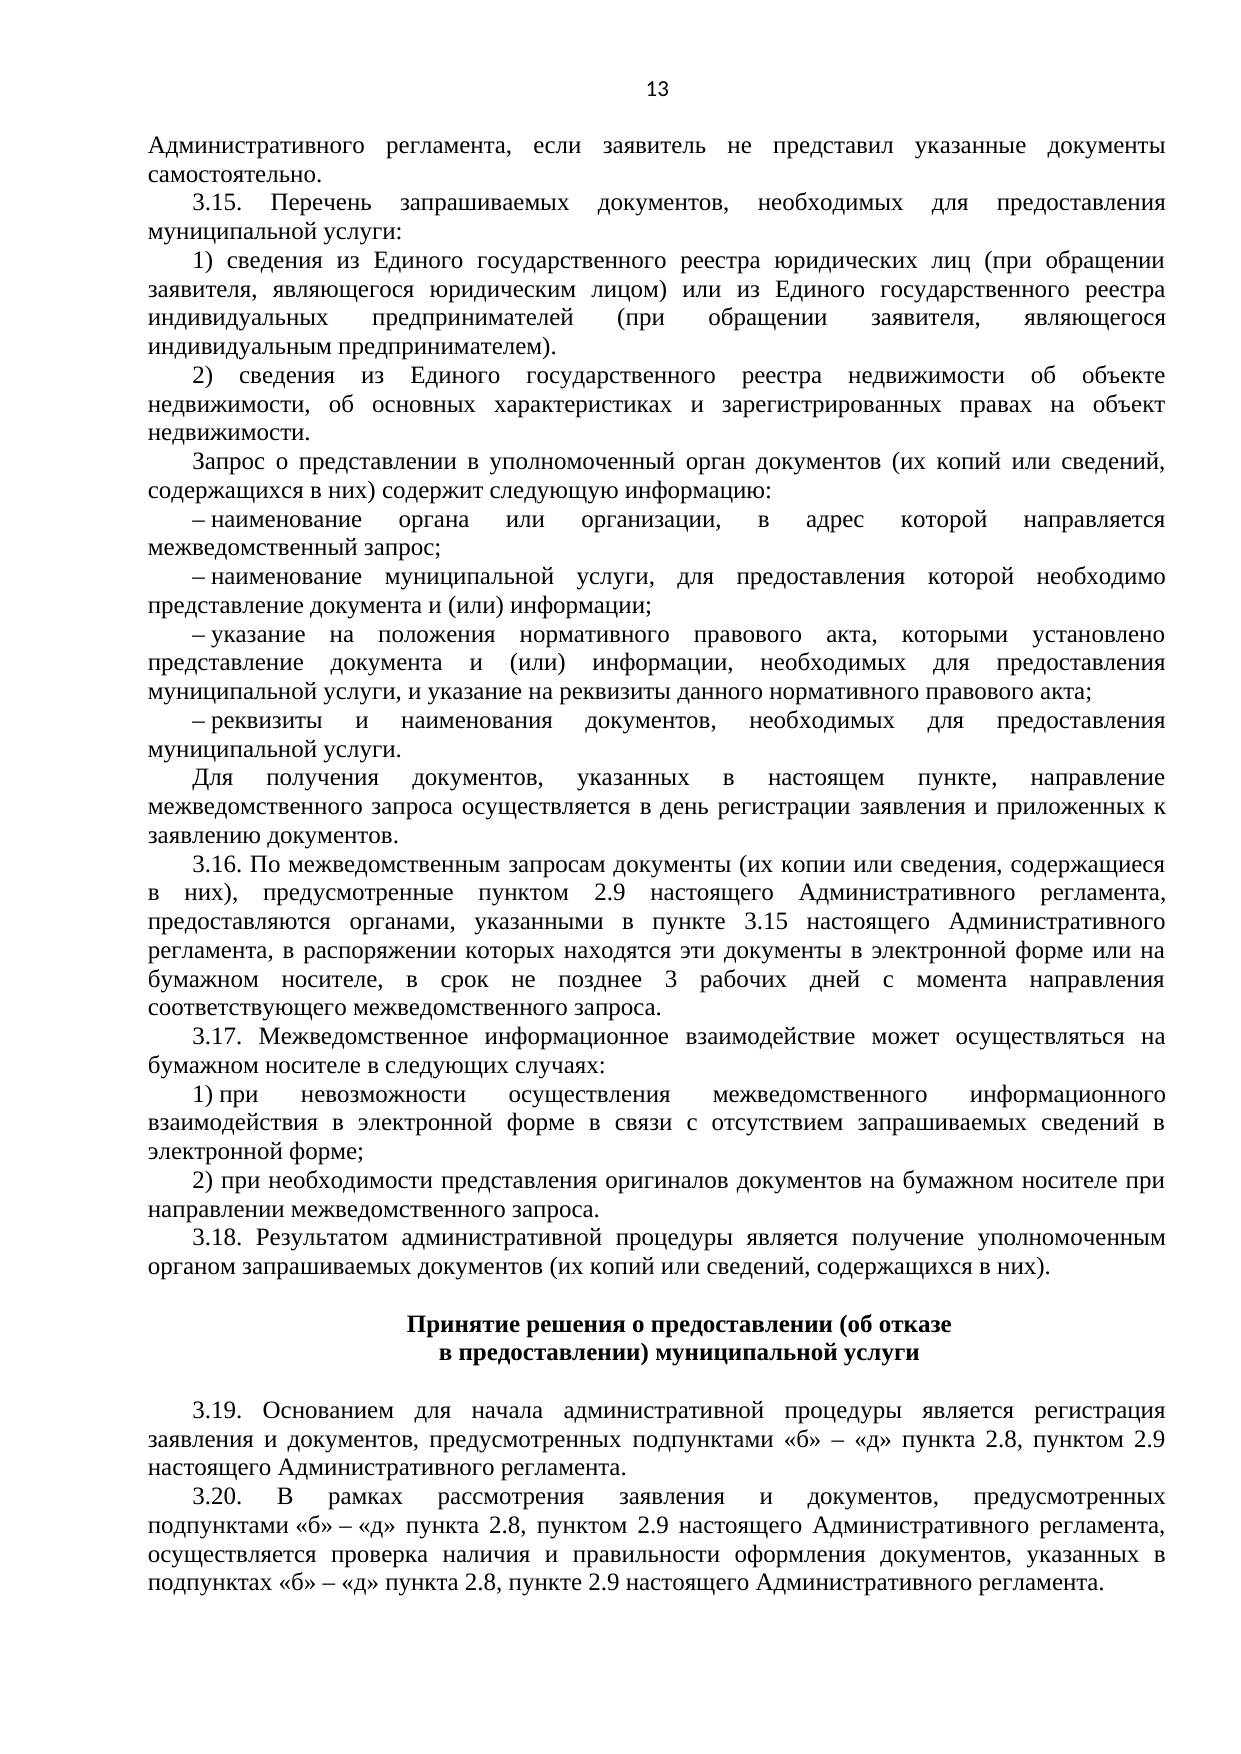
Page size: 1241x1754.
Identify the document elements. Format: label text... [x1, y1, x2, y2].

text 3.15. Перечень запрашиваемых документов, необходимых для предоставления муниципальной услуги: [148, 187, 1166, 245]
text Запрос о представлении в уполномоченный орган документов (их копий или сведений, содержащихся в них) содержит следующую информацию: [148, 446, 1166, 504]
text 3.19. Основанием для начала административной процедуры является регистрация заявления и документов, предусмотренных подпунктами «б» – «д» пункта 2.8, пунктом 2.9 настоящего Административного регламента. [148, 1395, 1166, 1481]
text Принятие решения о предоставлении (об отказе [148, 1309, 1166, 1337]
text 3.20. В рамках рассмотрения заявления и документов, предусмотренных подпунктами «б» – «д» пункта 2.8, пунктом 2.9 настоящего Административного регламента, осуществляется проверка наличия и правильности оформления документов, указанных в подпунктах «б» – «д» пункта 2.8, пункте 2.9 настоящего Административного регламента. [148, 1481, 1166, 1596]
text 2) при необходимости представления оригиналов документов на бумажном носителе при направлении межведомственного запроса. [148, 1165, 1166, 1222]
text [148, 130, 1166, 187]
text 2) сведения из Единого государственного реестра недвижимости об объекте недвижимости, об основных характеристиках и зарегистрированных правах на объект недвижимости. [148, 360, 1166, 446]
text – наименование органа или организации, в адрес которой направляется межведомственный запрос; [148, 504, 1166, 561]
text 1) при невозможности осуществления межведомственного информационного взаимодействия в электронной форме в связи с отсутствием запрашиваемых сведений в электронной форме; [148, 1079, 1166, 1165]
text 3.17. Межведомственное информационное взаимодействие может осуществляться на бумажном носителе в следующих случаях: [148, 1021, 1166, 1079]
text – наименование муниципальной услуги, для предоставления которой необходимо представление документа и (или) информации; [148, 561, 1166, 619]
text 1) сведения из Единого государственного реестра юридических лиц (при обращении заявителя, являющегося юридическим лицом) или из Единого государственного реестра индивидуальных предпринимателей (при обращении заявителя, являющегося индивидуальным предпринимателем). [148, 245, 1166, 360]
text – реквизиты и наименования документов, необходимых для предоставления муниципальной услуги. [148, 705, 1166, 762]
text Для получения документов, указанных в настоящем пункте, направление межведомственного запроса осуществляется в день регистрации заявления и приложенных к заявлению документов. [148, 762, 1166, 849]
text 3.16. По межведомственным запросам документы (их копии или сведения, содержащиеся в них), предусмотренные пунктом 2.9 настоящего Административного регламента, предоставляются органами, указанными в пункте 3.15 настоящего Административного регламента, в распоряжении которых находятся эти документы в электронной форме или на бумажном носителе, в срок не позднее 3 рабочих дней с момента направления соответствующего межведомственного запроса. [148, 849, 1166, 1021]
text в предоставлении) муниципальной услуги [148, 1337, 1166, 1366]
text – указание на положения нормативного правового акта, которыми установлено представление документа и (или) информации, необходимых для предоставления муниципальной услуги, и указание на реквизиты данного нормативного правового акта; [148, 619, 1166, 705]
text 3.18. Результатом административной процедуры является получение уполномоченным органом запрашиваемых документов (их копий или сведений, содержащихся в них). [148, 1222, 1166, 1280]
